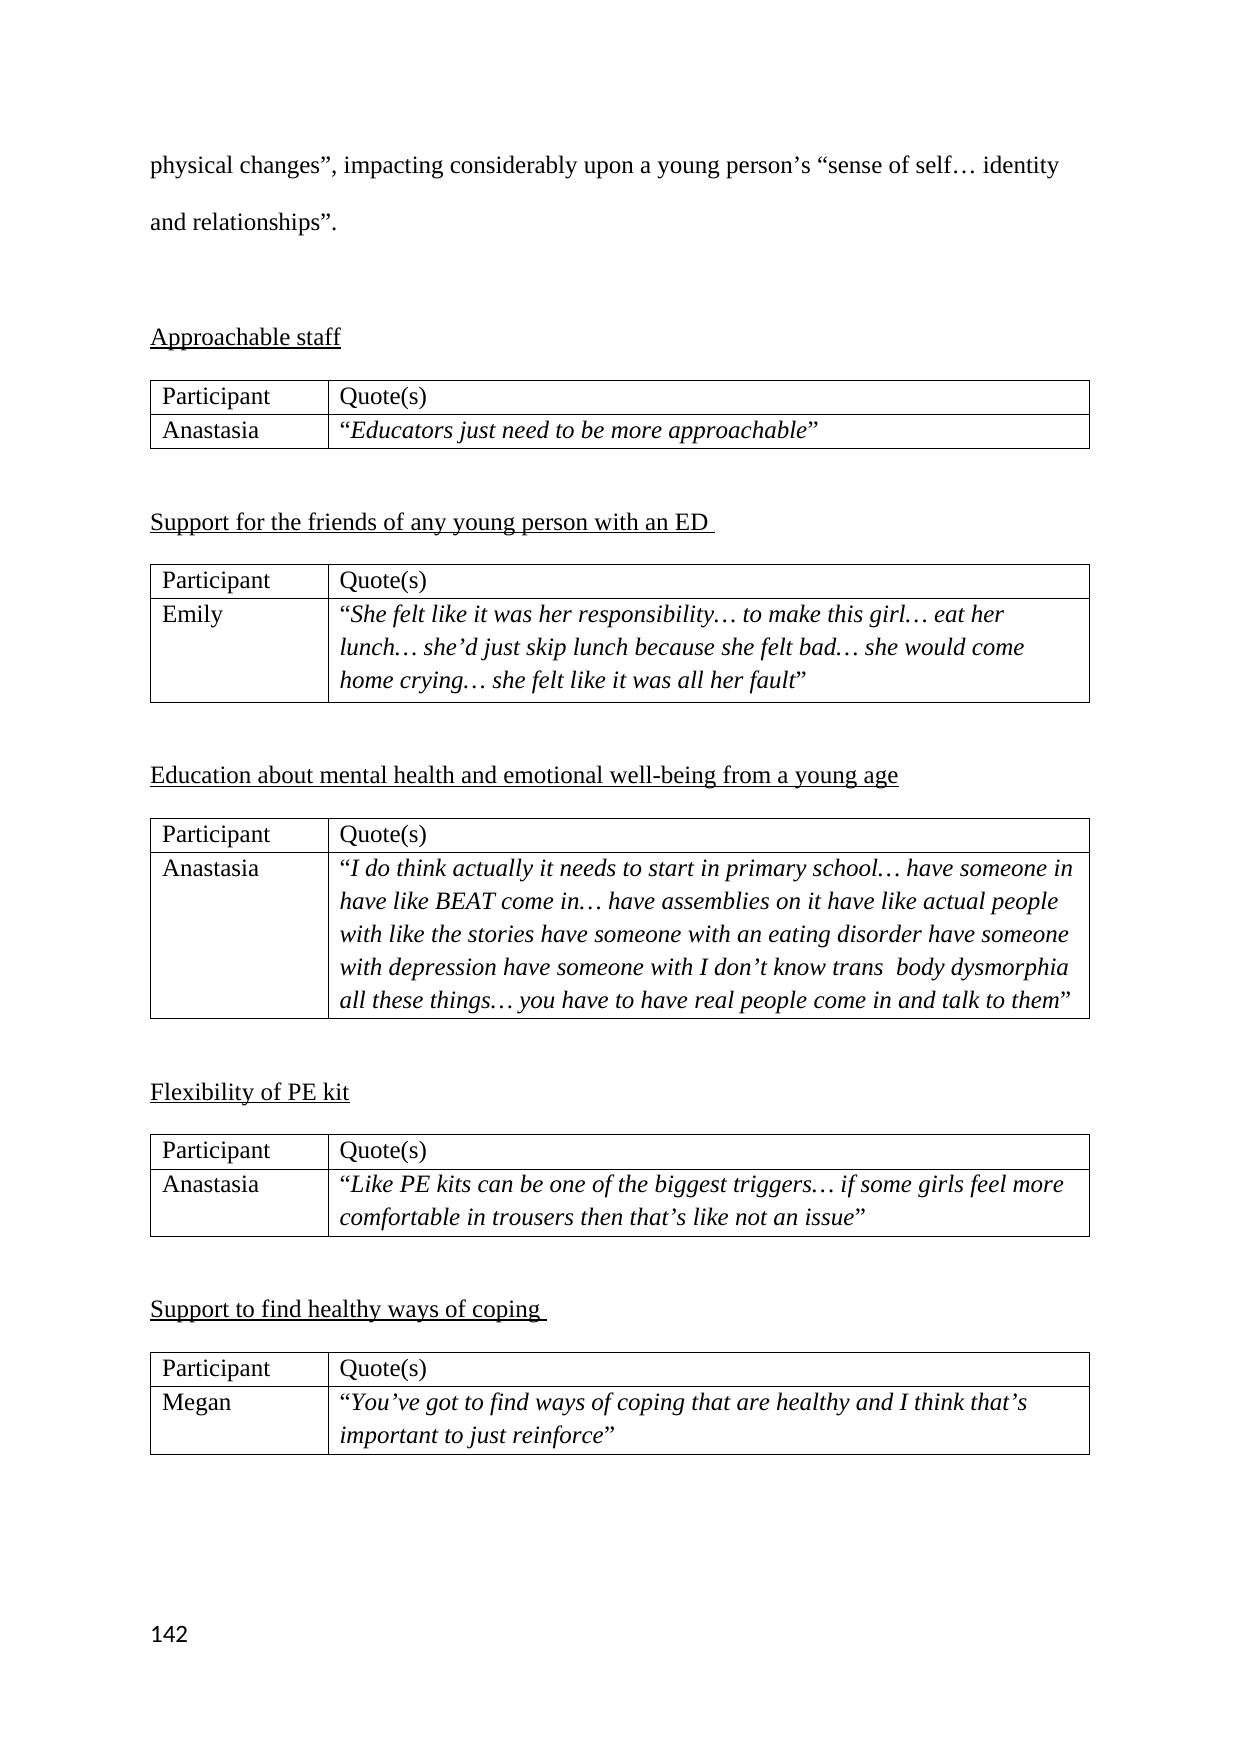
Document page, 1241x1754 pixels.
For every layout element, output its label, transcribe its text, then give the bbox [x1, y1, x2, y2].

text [150, 150, 1090, 236]
table_header Participant [151, 1135, 328, 1168]
table_cell Anastasia [151, 415, 328, 448]
table_header Quote(s) [329, 1135, 1089, 1168]
table_header Quote(s) [329, 1353, 1089, 1386]
table_cell “I do think actually it needs to start in primary school… have someone in have like BEAT come in… have assemblies on it have like actual people with like the stories have someone with an eating disorder have someone with depression have someone with I don’t know trans body dysmorphia all these things… you have to have real people come in and talk to them” [329, 853, 1089, 1018]
table_cell “You’ve got to find ways of coping that are healthy and I think that’s important to just reinforce” [329, 1387, 1089, 1454]
text Approachable staff [150, 322, 1090, 351]
table_header Quote(s) [329, 381, 1089, 414]
table_cell “She felt like it was her responsibility… to make this girl… eat her lunch… she’d just skip lunch because she felt bad… she would come home crying… she felt like it was all her fault” [329, 599, 1089, 702]
text Flexibility of PE kit [150, 1077, 1090, 1106]
table_cell “Like PE kits can be one of the biggest triggers… if some girls feel more comfortable in trousers then that’s like not an issue” [329, 1170, 1089, 1236]
table_cell Emily [151, 599, 328, 702]
table_cell Anastasia [151, 853, 328, 1018]
text Support to find healthy ways of coping [150, 1294, 1090, 1323]
table_header Quote(s) [329, 819, 1089, 852]
table_cell Megan [151, 1387, 328, 1454]
table_header Participant [151, 381, 328, 414]
table_header Quote(s) [329, 565, 1089, 598]
table_header Participant [151, 565, 328, 598]
text Education about mental health and emotional well-being from a young age [150, 761, 1090, 789]
text Support for the friends of any young person with an ED [150, 507, 1090, 535]
table_cell Anastasia [151, 1170, 328, 1236]
table_header Participant [151, 1353, 328, 1386]
table_cell “Educators just need to be more approachable” [329, 415, 1089, 448]
table_header Participant [151, 819, 328, 852]
